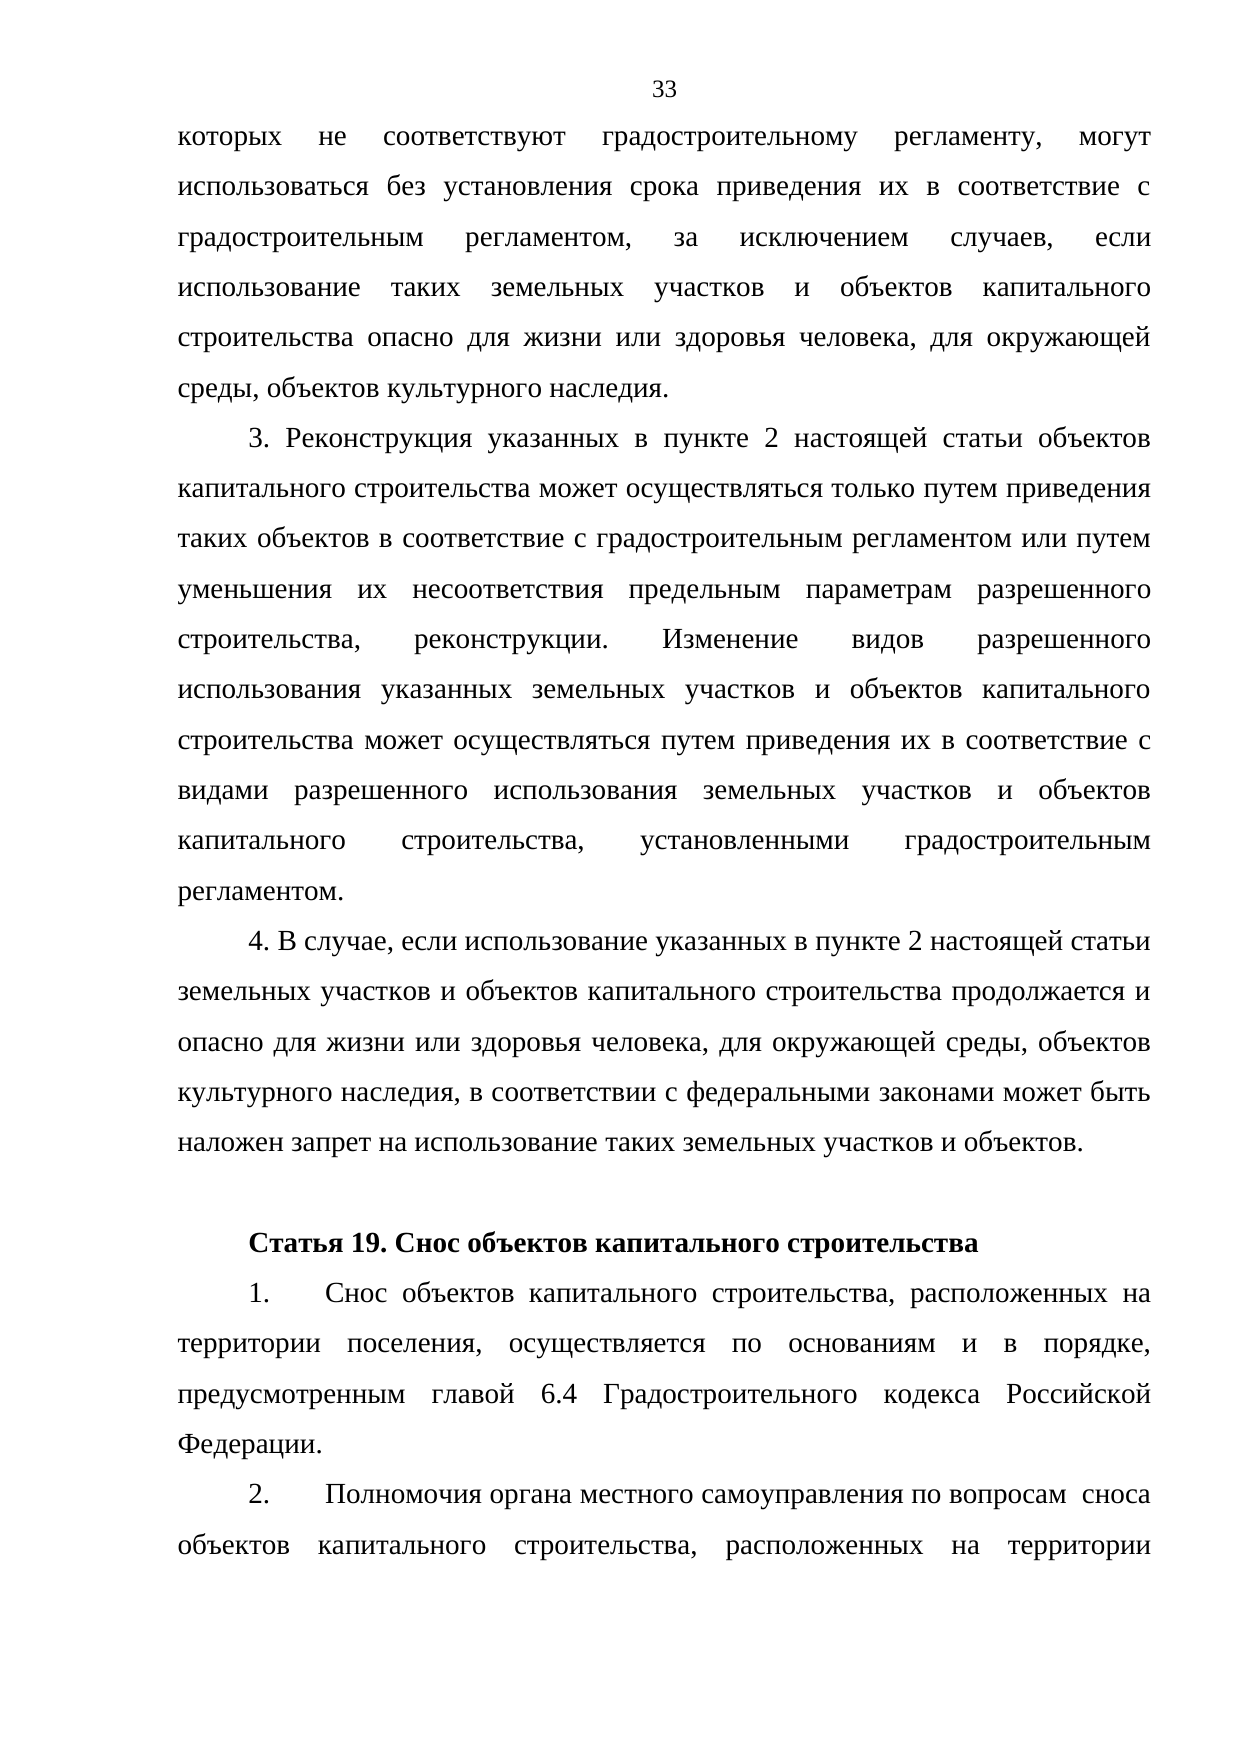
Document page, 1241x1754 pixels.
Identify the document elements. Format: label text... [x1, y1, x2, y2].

text Статья 19. Снос объектов капитального строительства [177, 1225, 1152, 1258]
text 1. Снос объектов капитального строительства, расположенных на территории поселения, осуществляется по основаниям и в порядке, предусмотренным главой 6.4 Градостроительного кодекса Российской Федерации. [177, 1275, 1152, 1460]
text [177, 118, 1152, 403]
text 4. В случае, если использование указанных в пункте 2 настоящей статьи земельных участков и объектов капитального строительства продолжается и опасно для жизни или здоровья человека, для окружающей среды, объектов культурного наследия, в соответствии с федеральными законами может быть наложен запрет на использование таких земельных участков и объектов. [177, 923, 1152, 1158]
text 3. Реконструкция указанных в пункте 2 настоящей статьи объектов капитального строительства может осуществляться только путем приведения таких объектов в соответствие с градостроительным регламентом или путем уменьшения их несоответствия предельным параметрам разрешенного строительства, реконструкции. Изменение видов разрешенного использования указанных земельных участков и объектов капитального строительства может осуществляться путем приведения их в соответствие с видами разрешенного использования земельных участков и объектов капитального строительства, установленными градостроительным регламентом. [177, 420, 1152, 906]
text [177, 1477, 1152, 1560]
